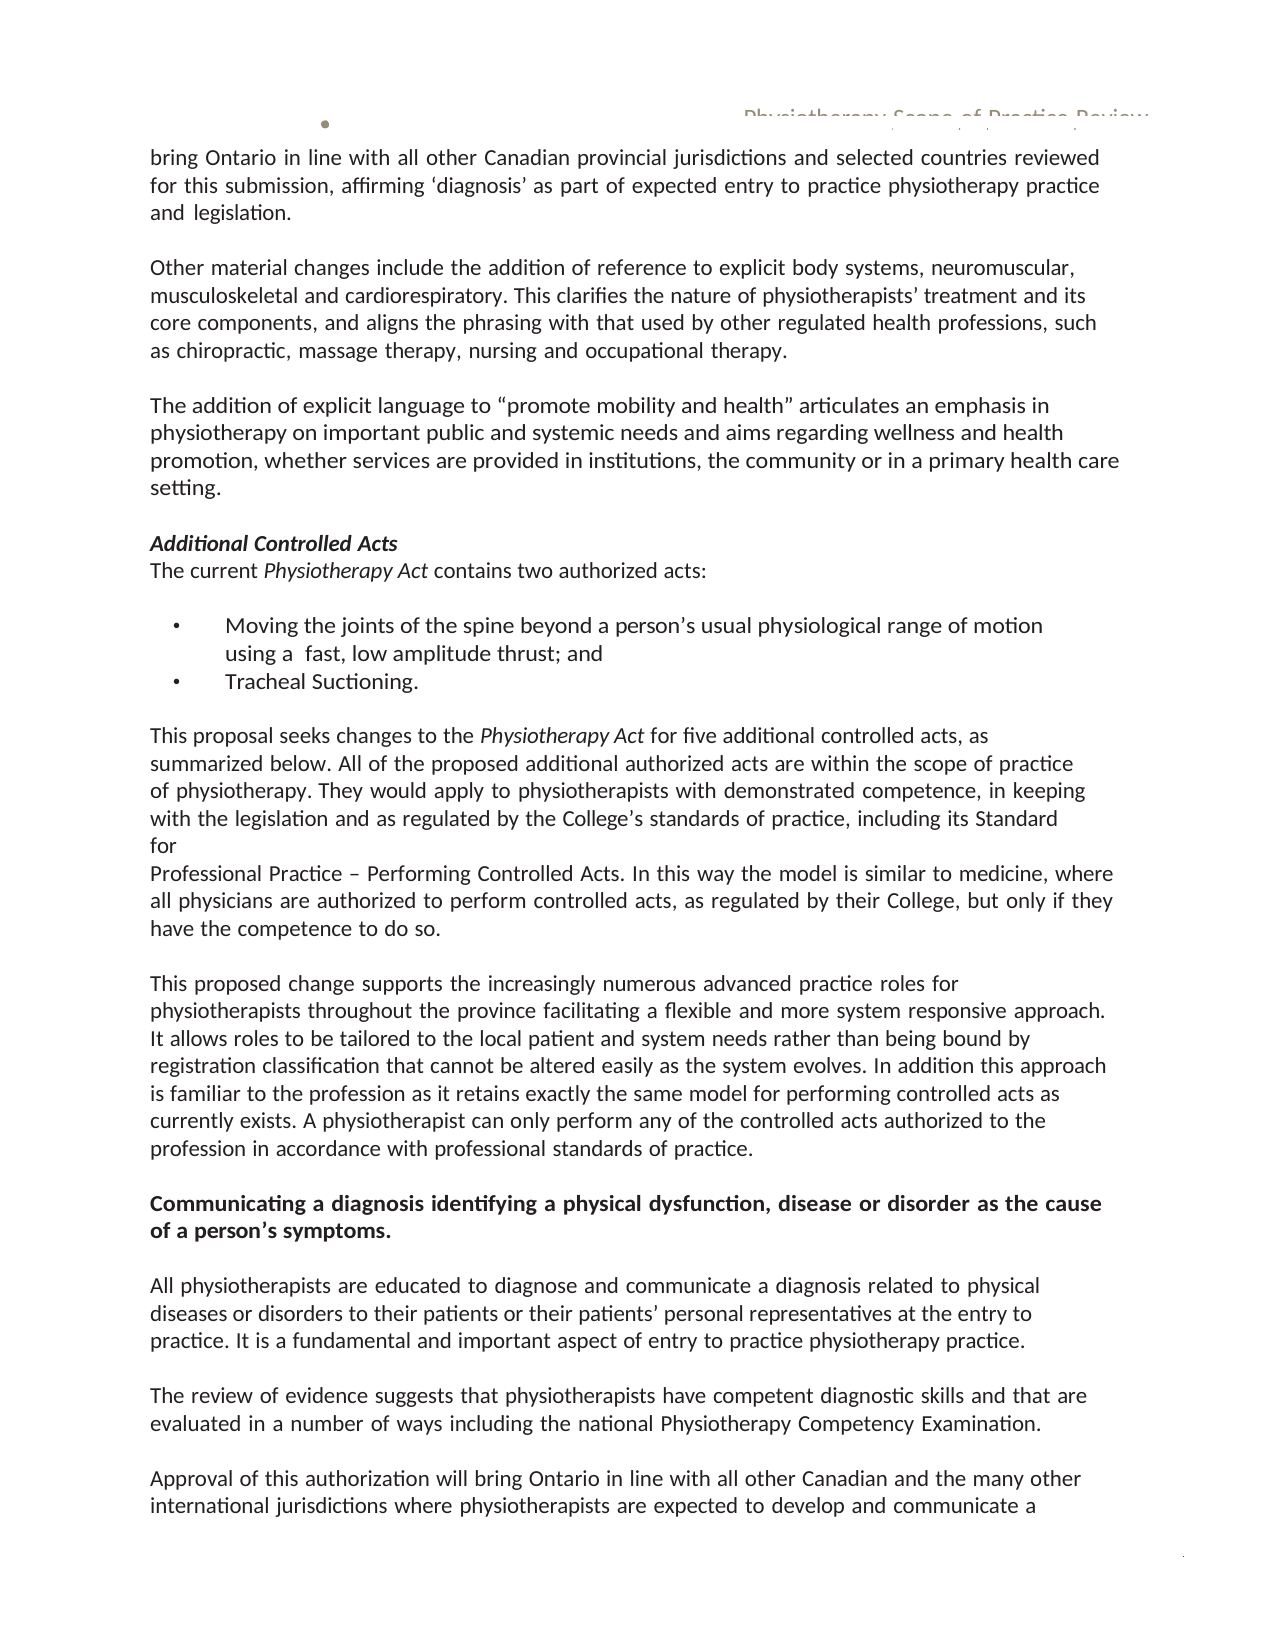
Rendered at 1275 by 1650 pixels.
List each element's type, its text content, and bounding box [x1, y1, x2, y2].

text bring Ontario in line with all other Canadian provincial jurisdictions and selected countries reviewed for this submission, affirming ‘diagnosis’ as part of expected entry to practice physiotherapy practice and legislation. [150, 144, 1100, 226]
list Moving the joints of the spine beyond a person’s usual physiological range of motion using a fast, low amplitude thrust; and [172, 612, 1098, 667]
text Professional Practice – Performing Controlled Acts. In this way the model is similar to medicine, where all physicians are authorized to perform controlled acts, as regulated by their College, but only if they have the competence to do so. [150, 859, 1114, 942]
subtitle Additional Controlled Acts [150, 529, 1214, 557]
list Tracheal Suctioning. [172, 667, 1214, 695]
subtitle Communicating a diagnosis identifying a physical dysfunction, disease or disorder as the cause of a person’s symptoms. [150, 1189, 1107, 1244]
text This proposal seeks changes to the Physiotherapy Act for five additional controlled acts, as summarized below. All of the proposed additional authorized acts are within the scope of practice of physiotherapy. They would apply to physiotherapists with demonstrated competence, in keeping with the legislation and as regulated by the College’s standards of practice, including its Standard for [150, 722, 1090, 859]
text All physiotherapists are educated to diagnose and communicate a diagnosis related to physical diseases or disorders to their patients or their patients’ personal representatives at the entry to practice. It is a fundamental and important aspect of entry to practice physiotherapy practice. [150, 1272, 1090, 1354]
text Other material changes include the addition of reference to explicit body systems, neuromuscular, musculoskeletal and cardiorespiratory. This clarifies the nature of physiotherapists’ treatment and its core components, and aligns the phrasing with that used by other regulated health professions, such as chiropractic, massage therapy, nursing and occupational therapy. [150, 254, 1098, 364]
text Approval of this authorization will bring Ontario in line with all other Canadian and the many other international jurisdictions where physiotherapists are expected to develop and communicate a [150, 1464, 1107, 1519]
text The current Physiotherapy Act contains two authorized acts: [150, 557, 1214, 584]
text The review of evidence suggests that physiotherapists have competent diagnostic skills and that are evaluated in a number of ways including the national Physiotherapy Competency Examination. [150, 1382, 1107, 1437]
text The addition of explicit language to “promote mobility and health” articulates an emphasis in physiotherapy on important public and systemic needs and aims regarding wellness and health promotion, whether services are provided in institutions, the community or in a primary health care setting. [150, 391, 1120, 501]
text This proposed change supports the increasingly numerous advanced practice roles for physiotherapists throughout the province facilitating a flexible and more system responsive approach. It allows roles to be tailored to the local patient and system needs rather than being bound by registration classification that cannot be altered easily as the system evolves. In addition this approach is familiar to the profession as it retains exactly the same model for performing controlled acts as currently exists. A physiotherapist can only perform any of the controlled acts authorized to the profession in accordance with professional standards of practice. [150, 969, 1107, 1162]
